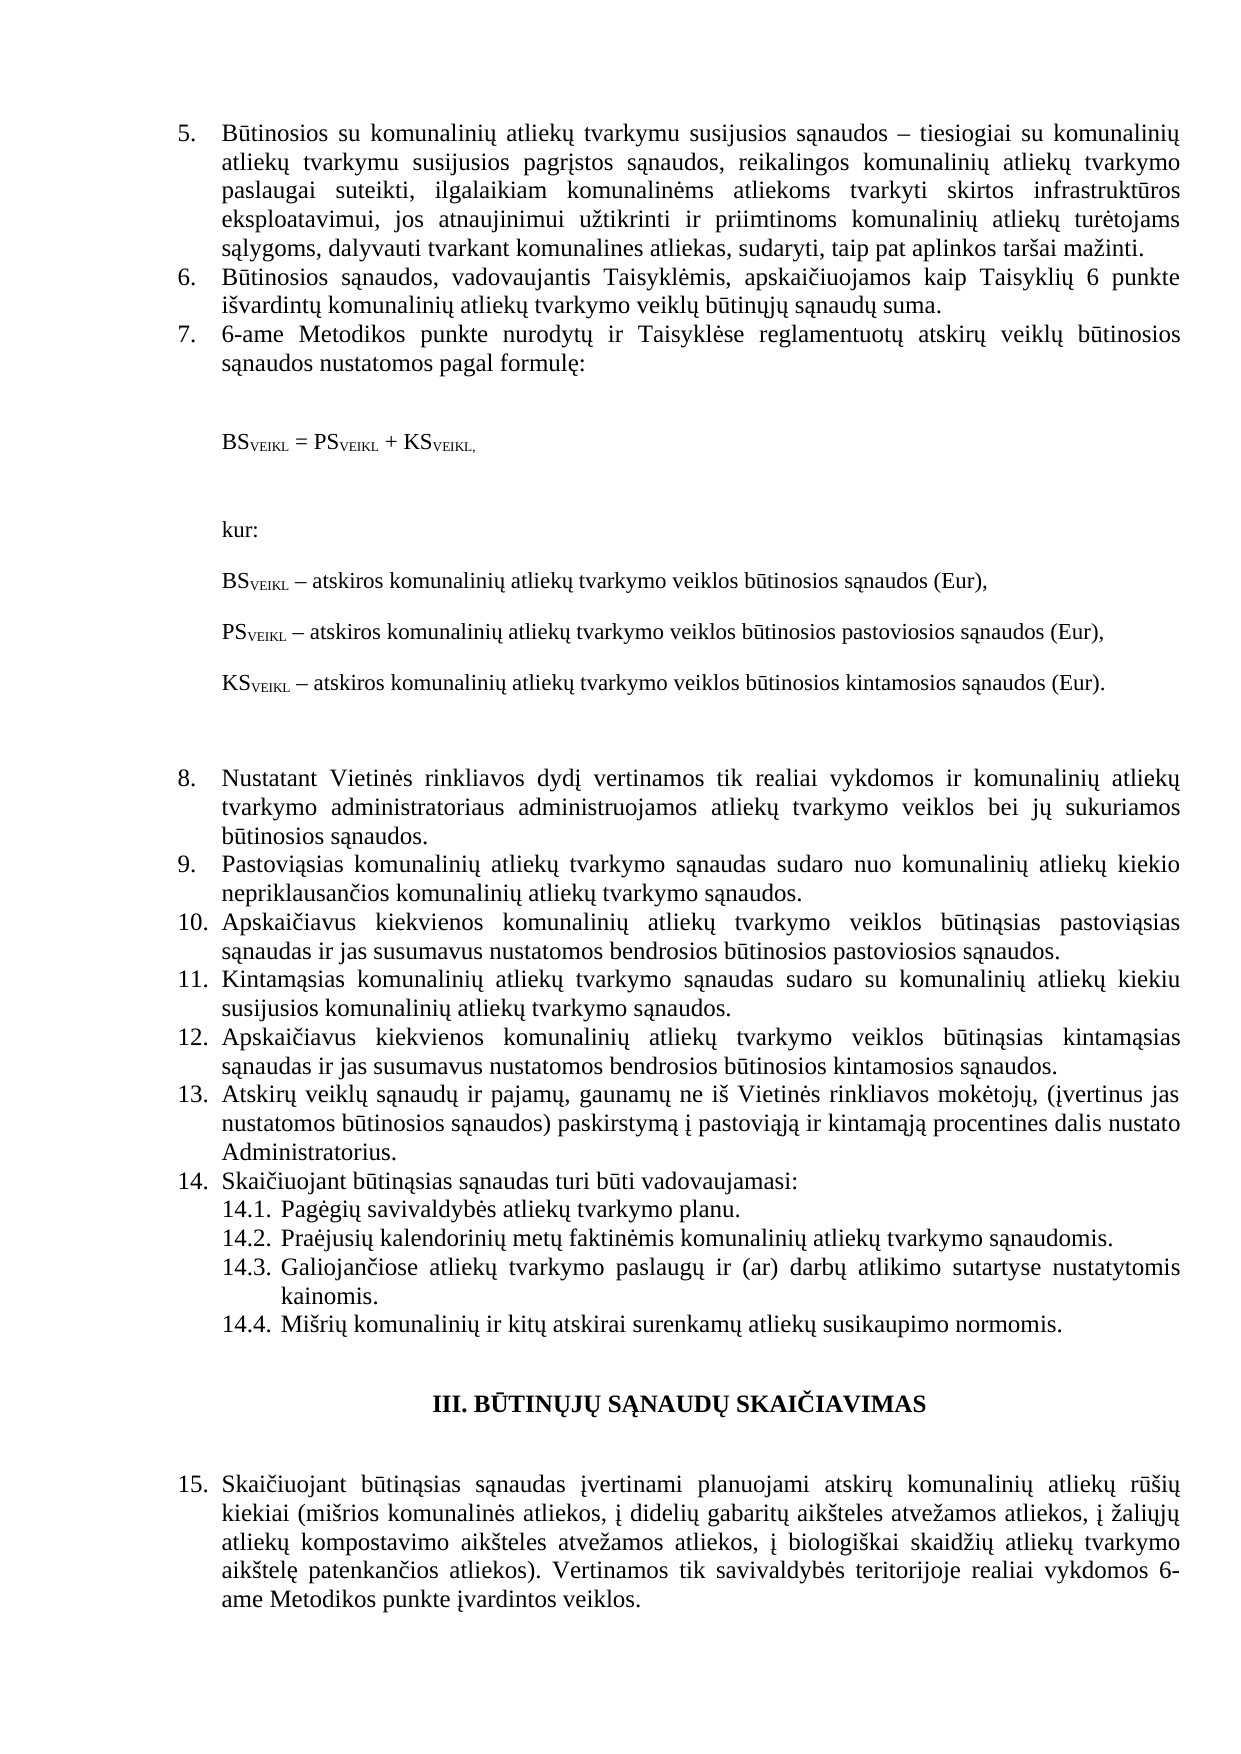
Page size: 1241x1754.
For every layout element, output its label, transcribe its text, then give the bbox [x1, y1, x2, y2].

list Nustatant Vietinės rinkliavos dydį vertinamos tik realiai vykdomos ir komunalinių atliekų tvarkymo administratoriaus administruojamos atliekų tvarkymo veiklos bei jų sukuriamos būtinosios sąnaudos. [177, 763, 1181, 849]
list Pagėgių savivaldybės atliekų tvarkymo planu. [222, 1194, 1181, 1223]
list Skaičiuojant būtinąsias sąnaudas įvertinami planuojami atskirų komunalinių atliekų rūšių kiekiai (mišrios komunalinės atliekos, į didelių gabaritų aikšteles atvežamos atliekos, į žaliųjų atliekų kompostavimo aikšteles atvežamos atliekos, į biologiškai skaidžių atliekų tvarkymo aikštelę patenkančios atliekos). Vertinamos tik savivaldybės teritorijoje realiai vykdomos 6-ame Metodikos punkte įvardintos veiklos. [177, 1469, 1181, 1613]
list Praėjusių kalendorinių metų faktinėmis komunalinių atliekų tvarkymo sąnaudomis. [222, 1223, 1181, 1252]
text PSVEIKL – atskiros komunalinių atliekų tvarkymo veiklos būtinosios pastoviosios sąnaudos (Eur), [222, 618, 1181, 645]
list Atskirų veiklų sąnaudų ir pajamų, gaunamų ne iš Vietinės rinkliavos mokėtojų, (įvertinus jas nustatomos būtinosios sąnaudos) paskirstymą į pastoviąją ir kintamąją procentines dalis nustato Administratorius. [177, 1079, 1181, 1166]
list Pastoviąsias komunalinių atliekų tvarkymo sąnaudas sudaro nuo komunalinių atliekų kiekio nepriklausančios komunalinių atliekų tvarkymo sąnaudos. [177, 849, 1181, 907]
text BSVEIKL = PSVEIKL + KSVEIKL, [222, 428, 1181, 454]
list Apskaičiavus kiekvienos komunalinių atliekų tvarkymo veiklos būtinąsias kintamąsias sąnaudas ir jas susumavus nustatomos bendrosios būtinosios kintamosios sąnaudos. [177, 1022, 1181, 1079]
list Skaičiuojant būtinąsias sąnaudas turi būti vadovaujamasi: [177, 1166, 1181, 1194]
list Būtinosios sąnaudos, vadovaujantis Taisyklėmis, apskaičiuojamos kaip Taisyklių 6 punkte išvardintų komunalinių atliekų tvarkymo veiklų būtinųjų sąnaudų suma. [177, 262, 1181, 319]
text BSVEIKL – atskiros komunalinių atliekų tvarkymo veiklos būtinosios sąnaudos (Eur), [222, 567, 1181, 594]
list Kintamąsias komunalinių atliekų tvarkymo sąnaudas sudaro su komunalinių atliekų kiekiu susijusios komunalinių atliekų tvarkymo sąnaudos. [177, 964, 1181, 1022]
list Būtinosios su komunalinių atliekų tvarkymu susijusios sąnaudos – tiesiogiai su komunalinių atliekų tvarkymu susijusios pagrįstos sąnaudos, reikalingos komunalinių atliekų tvarkymo paslaugai suteikti, ilgalaikiam komunalinėms atliekoms tvarkyti skirtos infrastruktūros eksploatavimui, jos atnaujinimui užtikrinti ir priimtinoms komunalinių atliekų turėtojams sąlygoms, dalyvauti tvarkant komunalines atliekas, sudaryti, taip pat aplinkos taršai mažinti. [177, 118, 1181, 262]
list 6-ame Metodikos punkte nurodytų ir Taisyklėse reglamentuotų atskirų veiklų būtinosios sąnaudos nustatomos pagal formulę: [177, 319, 1181, 377]
text KSVEIKL – atskiros komunalinių atliekų tvarkymo veiklos būtinosios kintamosios sąnaudos (Eur). [222, 669, 1181, 696]
list Mišrių komunalinių ir kitų atskirai surenkamų atliekų susikaupimo normomis. [222, 1309, 1181, 1338]
list Galiojančiose atliekų tvarkymo paslaugų ir (ar) darbų atlikimo sutartyse nustatytomis kainomis. [222, 1252, 1181, 1309]
list III. BŪTINŲJŲ SĄNAUDŲ SKAIČIAVIMAS [177, 1389, 1181, 1418]
list Apskaičiavus kiekvienos komunalinių atliekų tvarkymo veiklos būtinąsias pastoviąsias sąnaudas ir jas susumavus nustatomos bendrosios būtinosios pastoviosios sąnaudos. [177, 907, 1181, 964]
text kur: [222, 516, 1181, 543]
